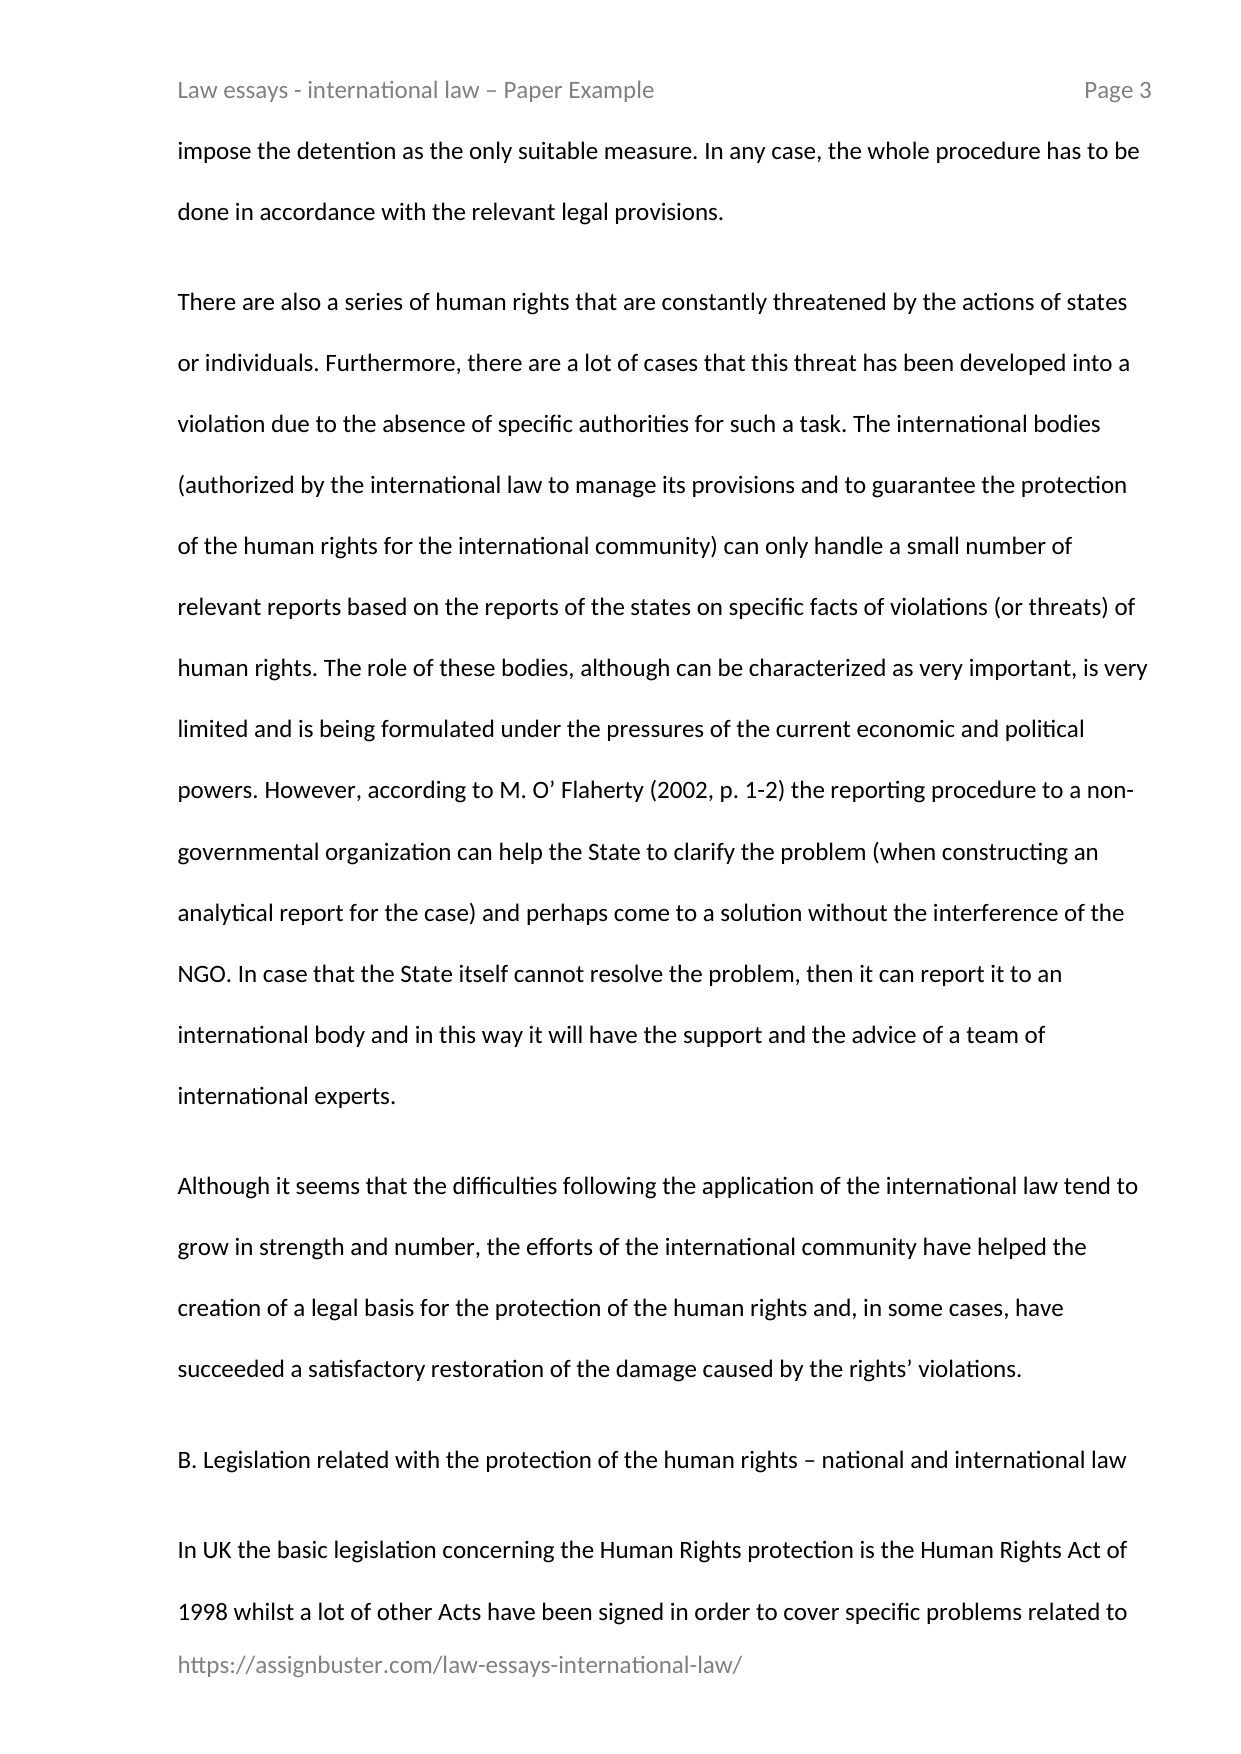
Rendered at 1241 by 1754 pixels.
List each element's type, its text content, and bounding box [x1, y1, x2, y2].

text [177, 1534, 1152, 1626]
text There are also a series of human rights that are constantly threatened by the actions of states or individuals. Furthermore, there are a lot of cases that this threat has been developed into a violation due to the absence of specific authorities for such a task. The international bodies (authorized by the international law to manage its provisions and to guarantee the protection of the human rights for the international community) can only handle a small number of relevant reports based on the reports of the states on specific facts of violations (or threats) of human rights. The role of these bodies, although can be characterized as very important, is very limited and is being formulated under the pressures of the current economic and political powers. However, according to M. O’ Flaherty (2002, p. 1-2) the reporting procedure to a non-governmental organization can help the State to clarify the problem (when constructing an analytical report for the case) and perhaps come to a solution without the interference of the NGO. In case that the State itself cannot resolve the problem, then it can report it to an international body and in this way it will have the support and the advice of a team of international experts. [177, 286, 1152, 1110]
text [177, 135, 1152, 226]
text Although it seems that the difficulties following the application of the international law tend to grow in strength and number, the efforts of the international community have helped the creation of a legal basis for the protection of the human rights and, in some cases, have succeeded a satisfactory restoration of the damage caused by the rights’ violations. [177, 1170, 1152, 1384]
text B. Legislation related with the protection of the human rights – national and international law [177, 1444, 1152, 1474]
